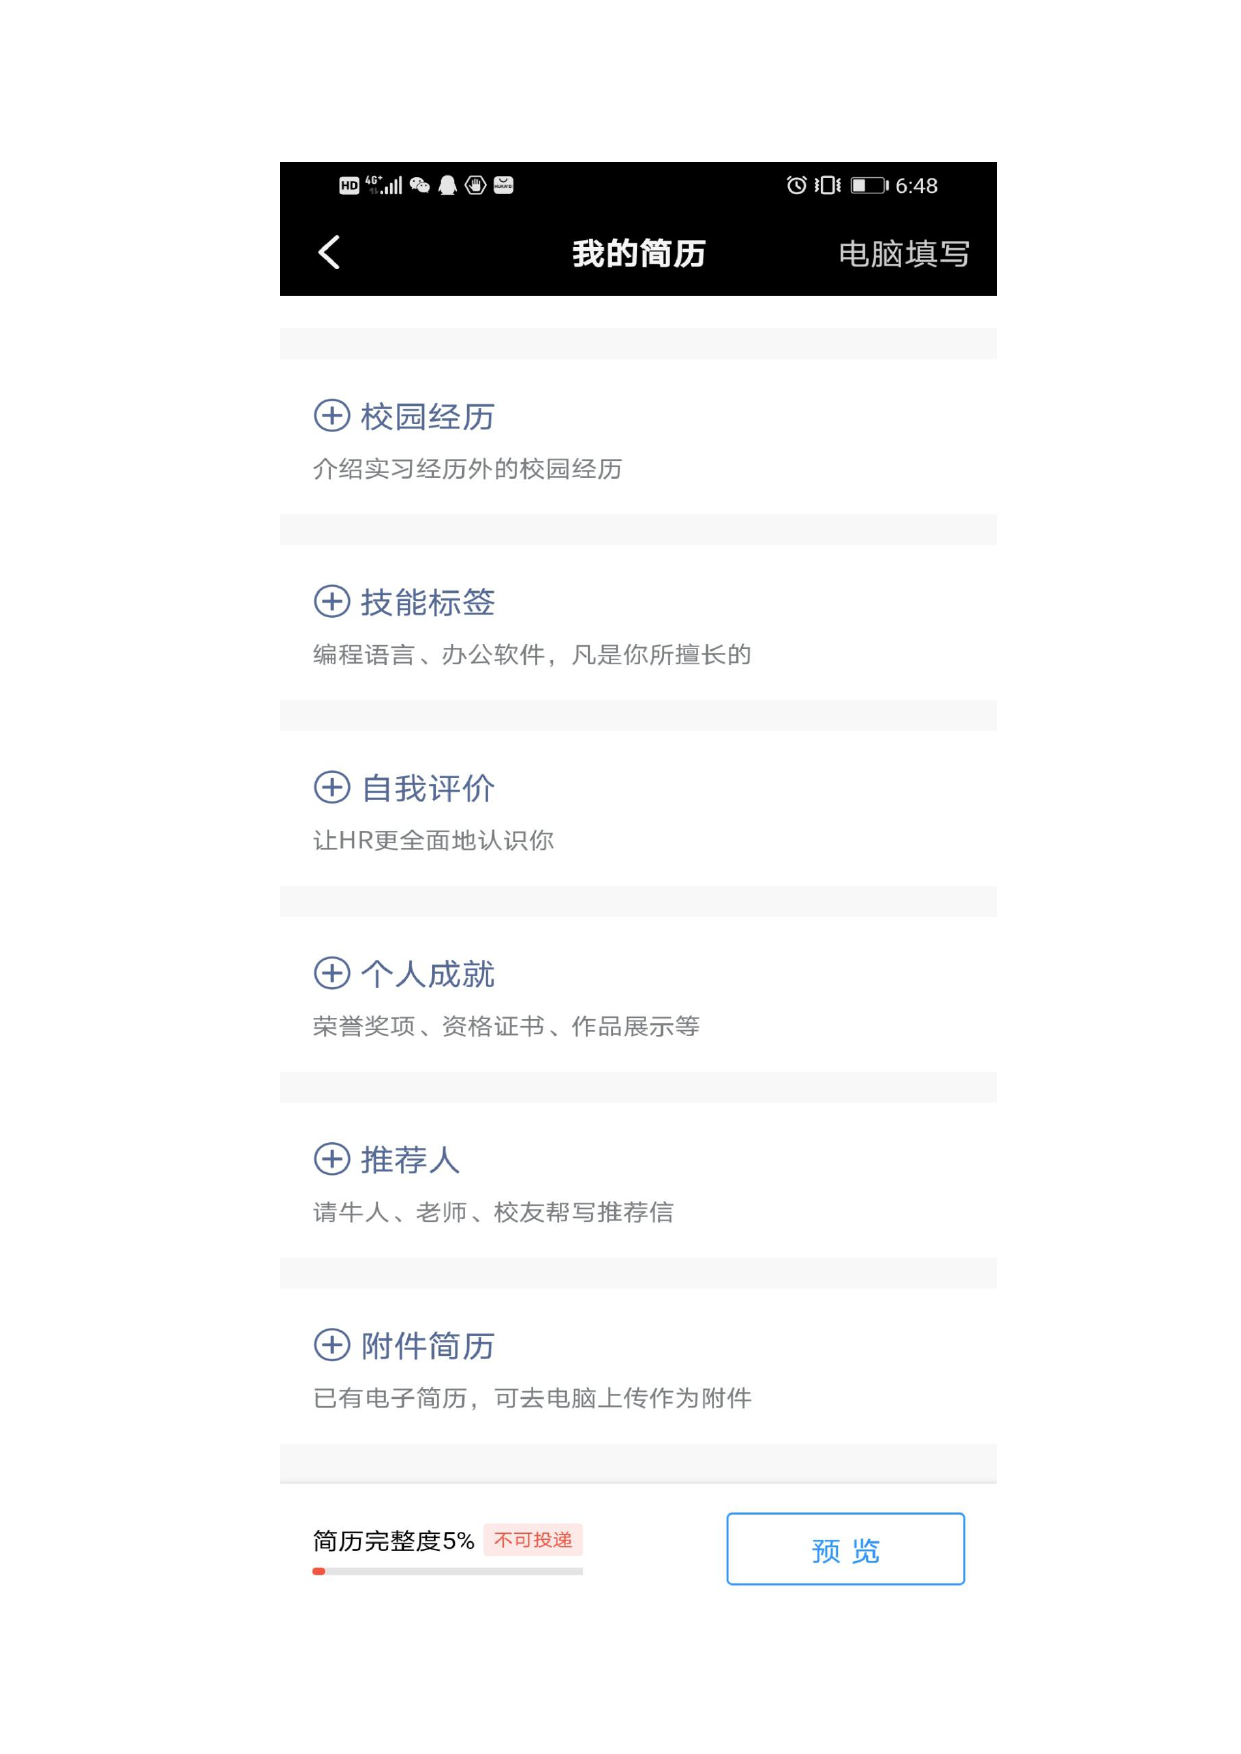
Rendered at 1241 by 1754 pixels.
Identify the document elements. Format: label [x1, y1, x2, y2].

picture [280, 162, 997, 1592]
